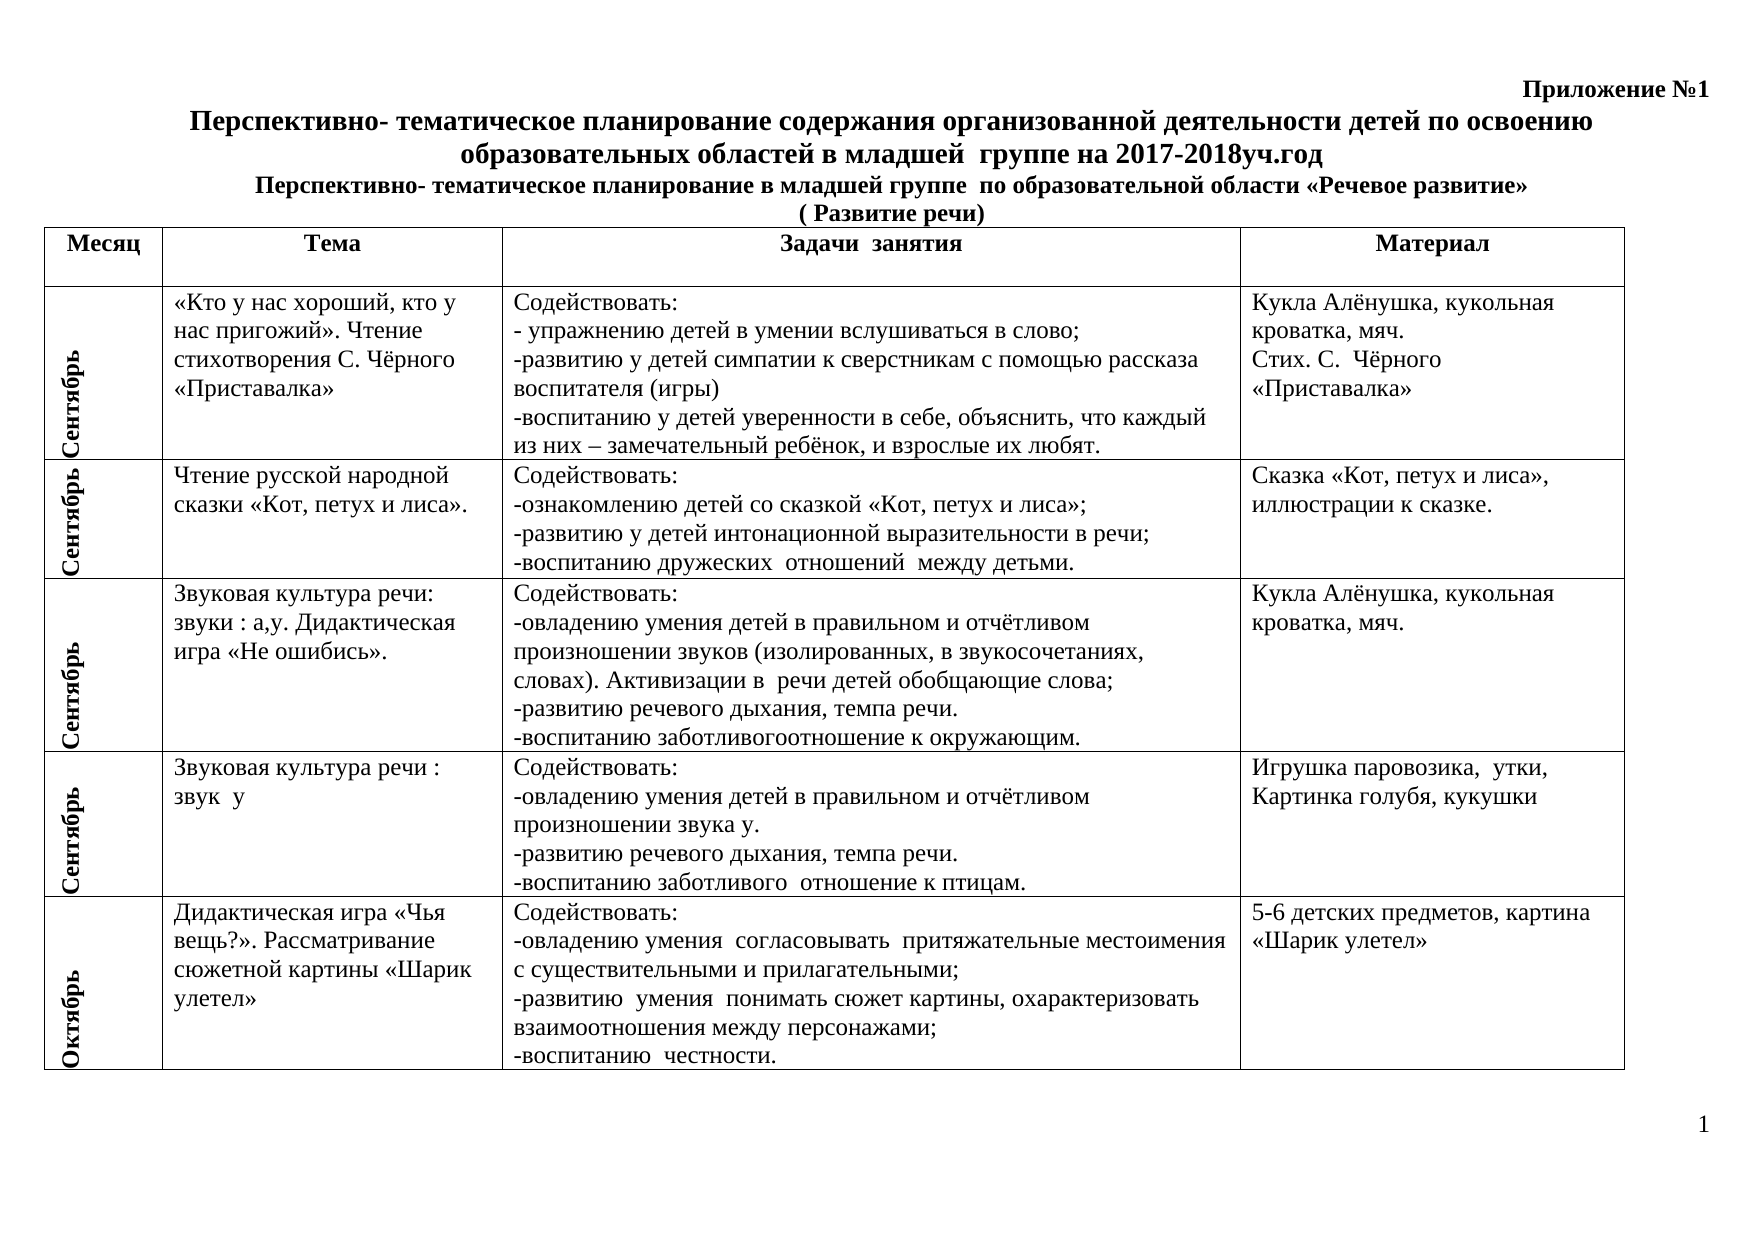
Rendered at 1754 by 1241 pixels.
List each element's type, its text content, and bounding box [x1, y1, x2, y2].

table_cell Октябрь [45, 897, 162, 1069]
table_cell Сентябрь [45, 752, 162, 896]
table_cell Сентябрь [45, 287, 162, 459]
table_header Тема [163, 228, 502, 286]
table_cell Содействовать: - упражнению детей в умении вслушиваться в слово; -развитию у детей симпатии к сверстникам с помощью рассказа воспитателя (игры) -воспитанию у детей уверенности в себе, объяснить, что каждый из них – замечательный ребёнок, и взрослые их любят. [503, 287, 1240, 459]
table_cell Сказка «Кот, петух и лиса», иллюстрации к сказке. [1241, 460, 1624, 577]
table_cell Звуковая культура речи: звуки : а,у. Дидактическая игра «Не ошибись». [163, 579, 502, 751]
table_cell 5-6 детских предметов, картина «Шарик улетел» [1241, 897, 1624, 1069]
table_cell Сентябрь [45, 579, 162, 751]
text ( Развитие речи) [74, 198, 1709, 227]
table_cell Кукла Алёнушка, кукольная кроватка, мяч. [1241, 579, 1624, 751]
table_header Месяц [45, 228, 162, 286]
table_cell Содействовать: -ознакомлению детей со сказкой «Кот, петух и лиса»; -развитию у детей интонационной выразительности в речи; -воспитанию дружеских отношений между детьми. [503, 460, 1240, 577]
table_cell Игрушка паровозика, утки, Картинка голубя, кукушки [1241, 752, 1624, 896]
table_cell Сентябрь [45, 460, 162, 577]
table_cell Чтение русской народной сказки «Кот, петух и лиса». [163, 460, 502, 577]
table_cell Содействовать: -овладению умения согласовывать притяжательные местоимения с существительными и прилагательными; -развитию умения понимать сюжет картины, охарактеризовать взаимоотношения между персонажами; -воспитанию честности. [503, 897, 1240, 1069]
table_header Задачи занятия [503, 228, 1240, 286]
table_cell Кукла Алёнушка, кукольная кроватка, мяч. Стих. С. Чёрного «Приставалка» [1241, 287, 1624, 459]
table_header Материал [1241, 228, 1624, 286]
text Перспективно- тематическое планирование содержания организованной деятельности детей по освоению образовательных областей в младшей группе на 2017-2018уч.год [74, 103, 1709, 170]
text Перспективно- тематическое планирование в младшей группе по образовательной области «Речевое развитие» [74, 170, 1709, 198]
table_cell Содействовать: -овладению умения детей в правильном и отчётливом произношении звуков (изолированных, в звукосочетаниях, словах). Активизации в речи детей обобщающие слова; -развитию речевого дыхания, темпа речи. -воспитанию заботливогоотношение к окружающим. [503, 579, 1240, 751]
table_cell «Кто у нас хороший, кто у нас пригожий». Чтение стихотворения С. Чёрного «Приставалка» [163, 287, 502, 459]
table_cell Звуковая культура речи : звук у [163, 752, 502, 896]
table_cell Дидактическая игра «Чья вещь?». Рассматривание сюжетной картины «Шарик улетел» [163, 897, 502, 1069]
text Приложение №1 [74, 74, 1709, 103]
table_cell Содействовать: -овладению умения детей в правильном и отчётливом произношении звука у. -развитию речевого дыхания, темпа речи. -воспитанию заботливого отношение к птицам. [503, 752, 1240, 896]
